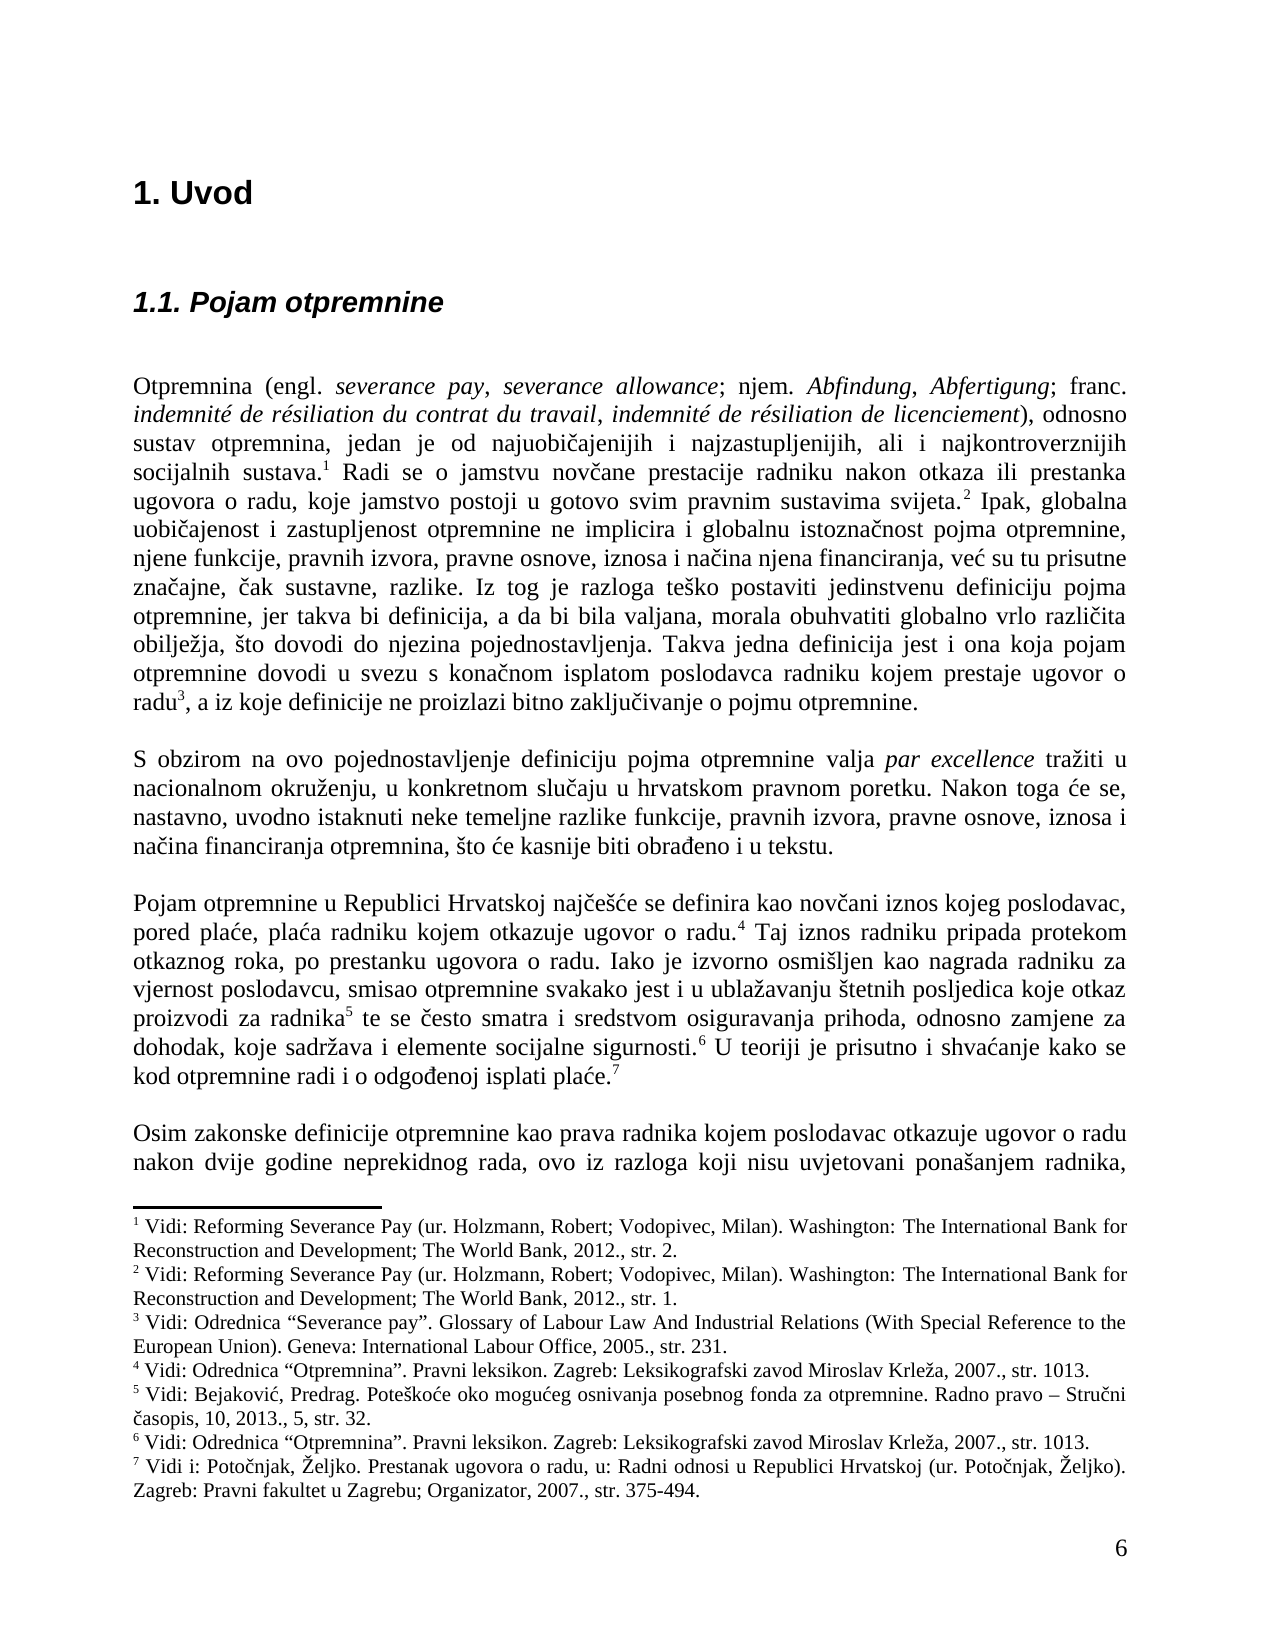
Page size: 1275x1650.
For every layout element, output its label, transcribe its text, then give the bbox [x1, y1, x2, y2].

text Pojam otpremnine u Republici Hrvatskoj najčešće se definira kao novčani iznos kojeg poslodavac, pored plaće, plaća radniku kojem otkazuje ugovor o radu. Taj iznos radniku pripada protekom otkaznog roka, po prestanku ugovora o radu. Iako je izvorno osmišljen kao nagrada radniku za vjernost poslodavcu, smisao otpremnine svakako jest i u ublažavanju štetnih posljedica koje otkaz proizvodi za radnika te se često smatra i sredstvom osiguravanja prihoda, odnosno zamjene za dohodak, koje sadržava i elemente socijalne sigurnosti. U teoriji je prisutno i shvaćanje kako se kod otpremnine radi i o odgođenoj isplati plaće. [133, 888, 1127, 1089]
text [133, 1118, 1127, 1176]
subtitle 1. Uvod [133, 173, 1127, 211]
subtitle 1.1. Pojam otpremnine [133, 286, 1127, 319]
text Otpremnina (engl. severance pay, severance allowance; njem. Abfindung, Abfertigung; franc. indemnité de résiliation du contrat du travail, indemnité de résiliation de licenciement), odnosno sustav otpremnina, jedan je od najuobičajenijih i najzastupljenijih, ali i najkontroverznijih socijalnih sustava. Radi se o jamstvu novčane prestacije radniku nakon otkaza ili prestanka ugovora o radu, koje jamstvo postoji u gotovo svim pravnim sustavima svijeta. Ipak, globalna uobičajenost i zastupljenost otpremnine ne implicira i globalnu istoznačnost pojma otpremnine, njene funkcije, pravnih izvora, pravne osnove, iznosa i načina njena financiranja, već su tu prisutne značajne, čak sustavne, razlike. Iz tog je razloga teško postaviti jedinstvenu definiciju pojma otpremnine, jer takva bi definicija, a da bi bila valjana, morala obuhvatiti globalno vrlo različita obilježja, što dovodi do njezina pojednostavljenja. Takva jedna definicija jest i ona koja pojam otpremnine dovodi u svezu s konačnom isplatom poslodavca radniku kojem prestaje ugovor o radu, a iz koje definicije ne proizlazi bitno zaključivanje o pojmu otpremnine. [133, 371, 1127, 716]
text S obzirom na ovo pojednostavljenje definiciju pojma otpremnine valja par excellence tražiti u nacionalnom okruženju, u konkretnom slučaju u hrvatskom pravnom poretku. Nakon toga će se, nastavno, uvodno istaknuti neke temeljne razlike funkcije, pravnih izvora, pravne osnove, iznosa i načina financiranja otpremnina, što će kasnije biti obrađeno i u tekstu. [133, 744, 1127, 859]
